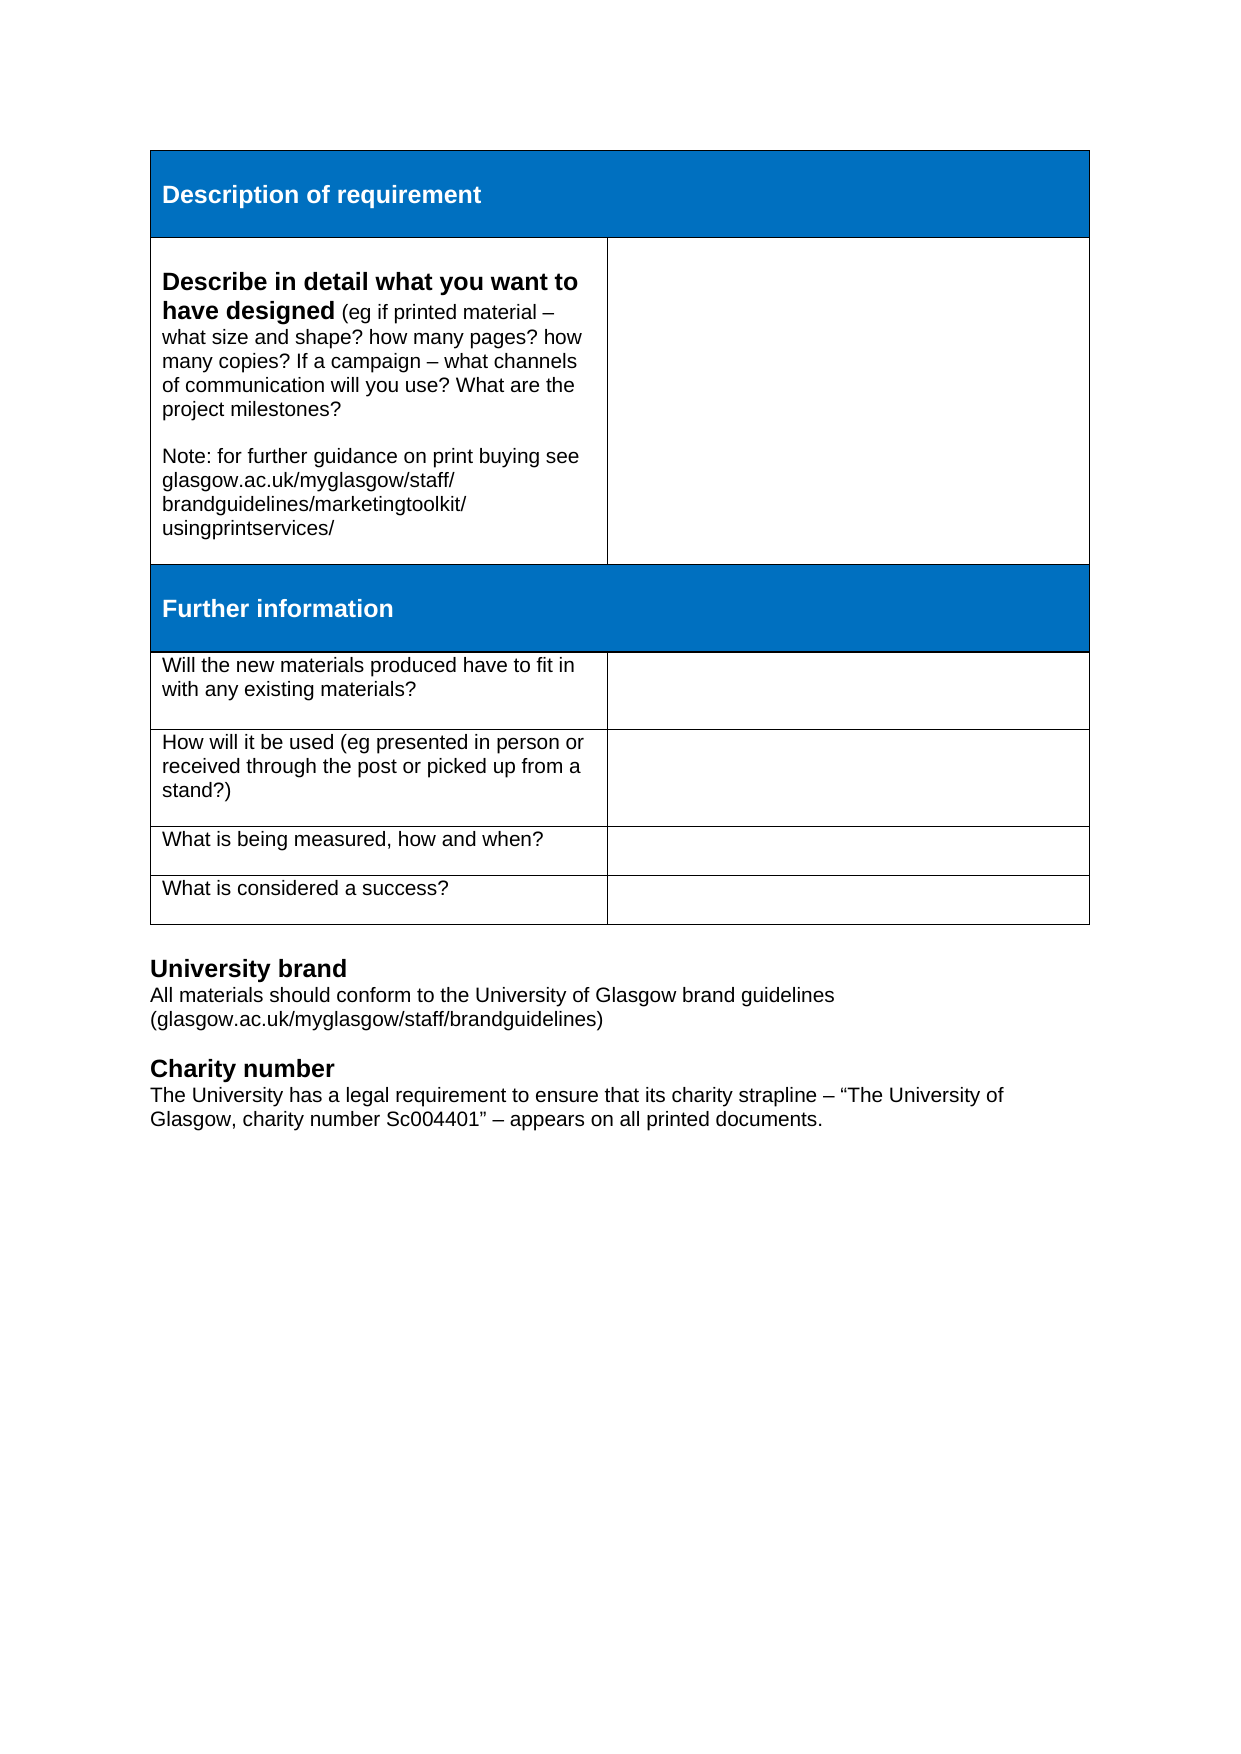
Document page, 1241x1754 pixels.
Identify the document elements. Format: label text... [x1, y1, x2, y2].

table_cell What is considered a success? [151, 876, 607, 924]
table_cell What is being measured, how and when? [151, 827, 607, 875]
text All materials should conform to the University of Glasgow brand guidelines (glasgow.ac.uk/myglasgow/staff/brandguidelines) [150, 982, 1090, 1030]
table_cell [608, 653, 1089, 729]
table_cell Describe in detail what you want to have designed (eg if printed material – what size and shape? how many pages? how many copies? If a campaign – what channels of communication will you use? What are the project milestones? Note: for further guidance on print buying see glasgow.ac.uk/myglasgow/staff/ brandguidelines/marketingtoolkit/ usingprintservices/ [151, 238, 607, 564]
table_header Description of requirement [151, 151, 1089, 237]
table_cell [608, 730, 1089, 826]
table_cell [608, 238, 1089, 564]
table_cell [608, 876, 1089, 924]
table_cell [608, 827, 1089, 875]
table_cell Further information [151, 565, 1089, 651]
text University brand [150, 954, 1090, 982]
text Charity number [150, 1054, 1090, 1083]
table_cell Will the new materials produced have to fit in with any existing materials? [151, 653, 607, 729]
text The University has a legal requirement to ensure that its charity strapline – “The University of Glasgow, charity number Sc004401” – appears on all printed documents. [150, 1083, 1090, 1131]
table_cell How will it be used (eg presented in person or received through the post or picked up from a stand?) [151, 730, 607, 826]
